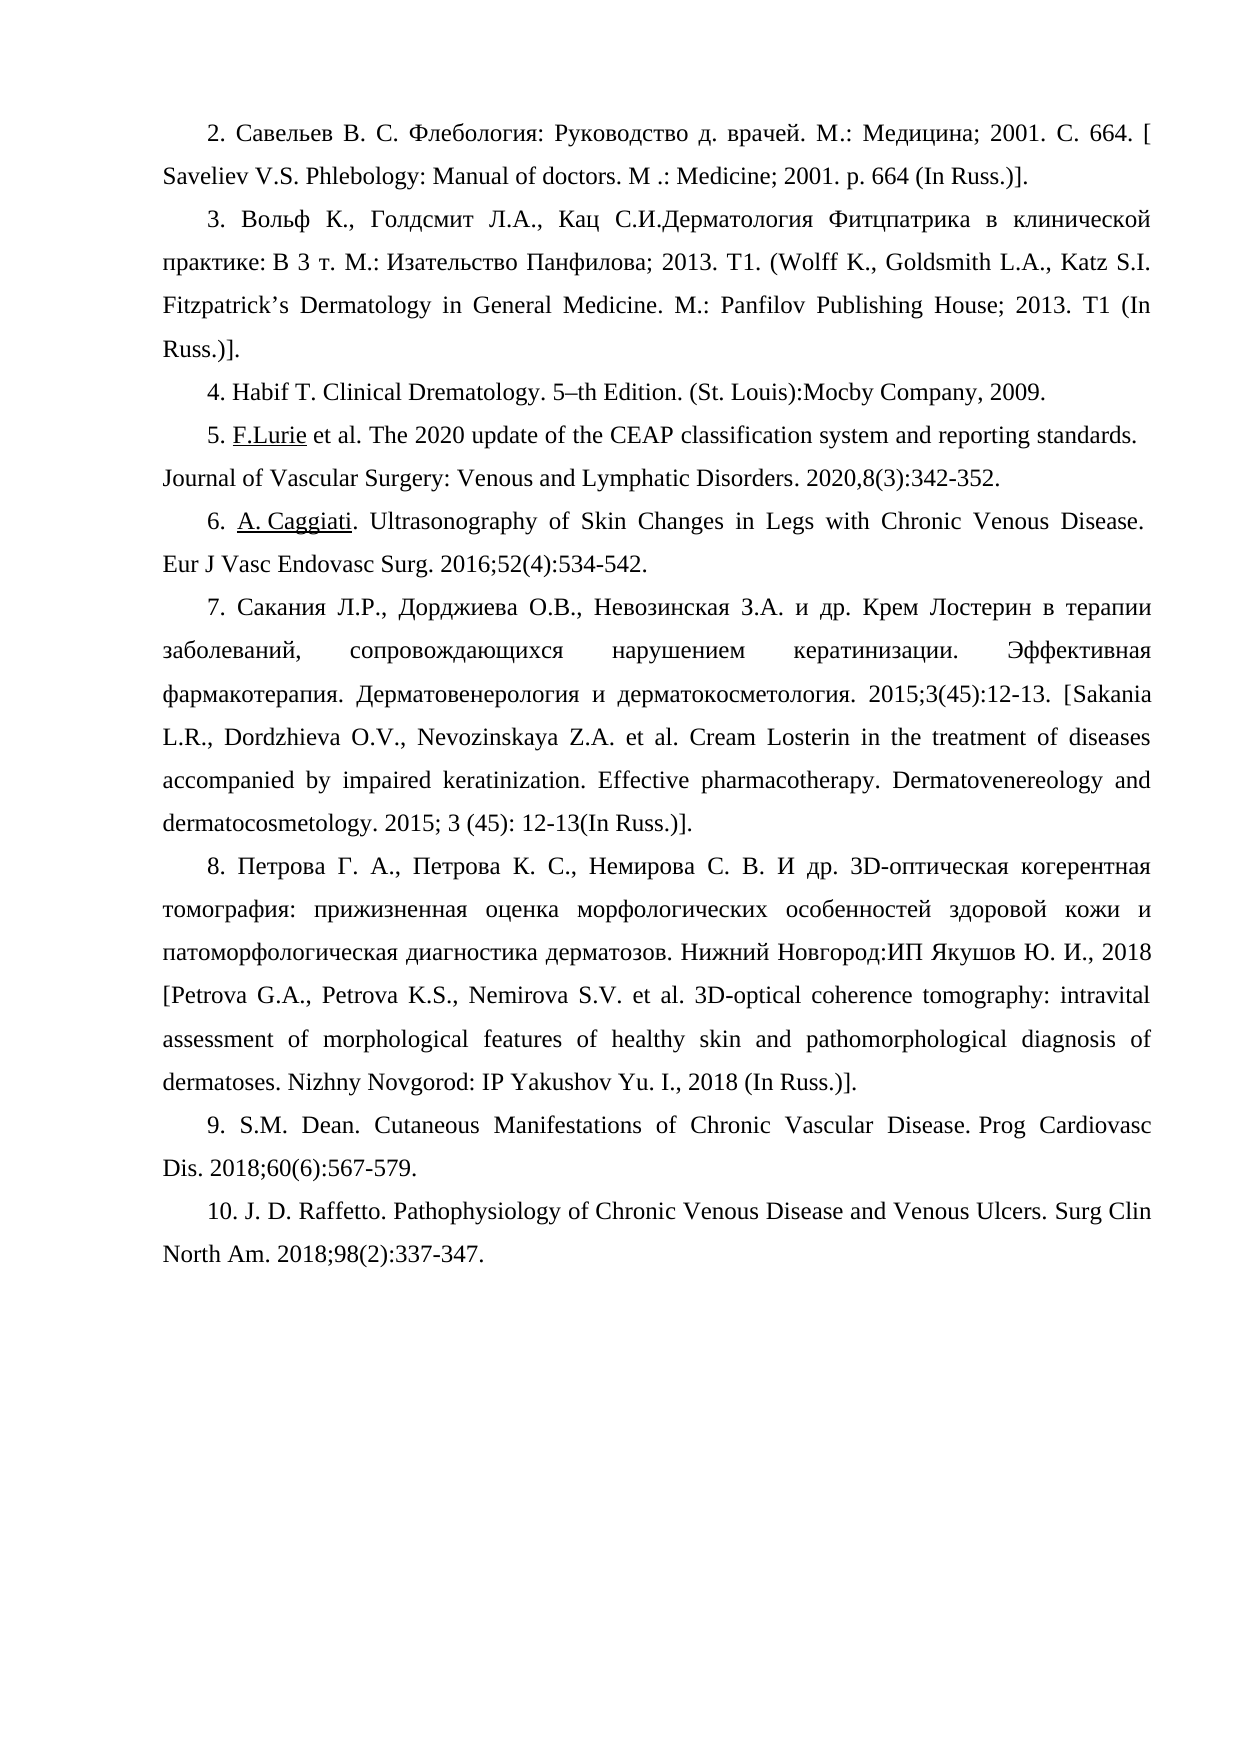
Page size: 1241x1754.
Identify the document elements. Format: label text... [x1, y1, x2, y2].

text 5. F.Lurie et al. The 2020 update of the CEAP classification system and reporting standards. Journal of Vascular Surgery: Venous and Lymphatic Disorders. 2020,8(3):342-352. [162, 420, 1152, 492]
subtitle 7. Сакания Л.Р., Дорджиева О.В., Невозинская З.А. и др. Крем Лостерин в терапии заболеваний, сопровождающихся нарушением кератинизации. Эффективная фармакотерапия. Дерматовенерология и дерматокосметология. 2015;3(45):12-13. [Sakania L.R., Dordzhieva O.V., Nevozinskaya Z.A. et al. Cream Losterin in the treatment of diseases accompanied by impaired keratinization. Effective pharmacotherapy. Dermatovenereology and dermatocosmetology. 2015; 3 (45): 12-13(In Russ.)]. [162, 592, 1152, 837]
text 8. Петрова Г. А., Петрова К. С., Немирова С. В. И др. 3D-оптическая когерентная томография: прижизненная оценка морфологических особенностей здоровой кожи и патоморфологическая диагностика дерматозов. Нижний Новгород:ИП Якушов Ю. И., 2018 [Petrova G.A., Petrova K.S., Nemirova S.V. et al. 3D-optical coherence tomography: intravital assessment of morphological features of healthy skin and pathomorphological diagnosis of dermatoses. Nizhny Novgorod: IP Yakushov Yu. I., 2018 (In Russ.)]. [162, 851, 1152, 1096]
text 4. Habif T. Clinical Drematology. 5–th Edition. (St. Louis):Mocby Company, 2009. [162, 377, 1152, 406]
text 10. J. D. Raffetto. Pathophysiology of Chronic Venous Disease and Venous Ulcers. Surg Clin North Am. 2018;98(2):337-347. [162, 1196, 1152, 1268]
text 2. Савельев В. С. Флебология: Руководство д. врачей. М.: Медицина; 2001. С. 664. [ Saveliev V.S. Phlebology: Manual of doctors. M .: Medicine; 2001. p. 664 (In Russ.)]. [162, 118, 1152, 190]
text 6. A. Caggiati. Ultrasonography of Skin Changes in Legs with Chronic Venous Disease. Eur J Vasc Endovasc Surg. 2016;52(4):534-542. [162, 506, 1152, 578]
text 3. Вольф К., Голдсмит Л.А., Кац С.И.Дерматология Фитцпатрика в клинической практике: В 3 т. М.: Изательство Панфилова; 2013. Т1. (Wolff K., Goldsmith L.A., Katz S.I. Fitzpatrick’s Dermatology in General Medicine. M.: Panfilov Publishing House; 2013. T1 (In Russ.)]. [162, 204, 1152, 362]
text 9. S.M. Dean. Cutaneous Manifestations of Chronic Vascular Disease. Prog Cardiovasc Dis. 2018;60(6):567-579. [162, 1110, 1152, 1182]
